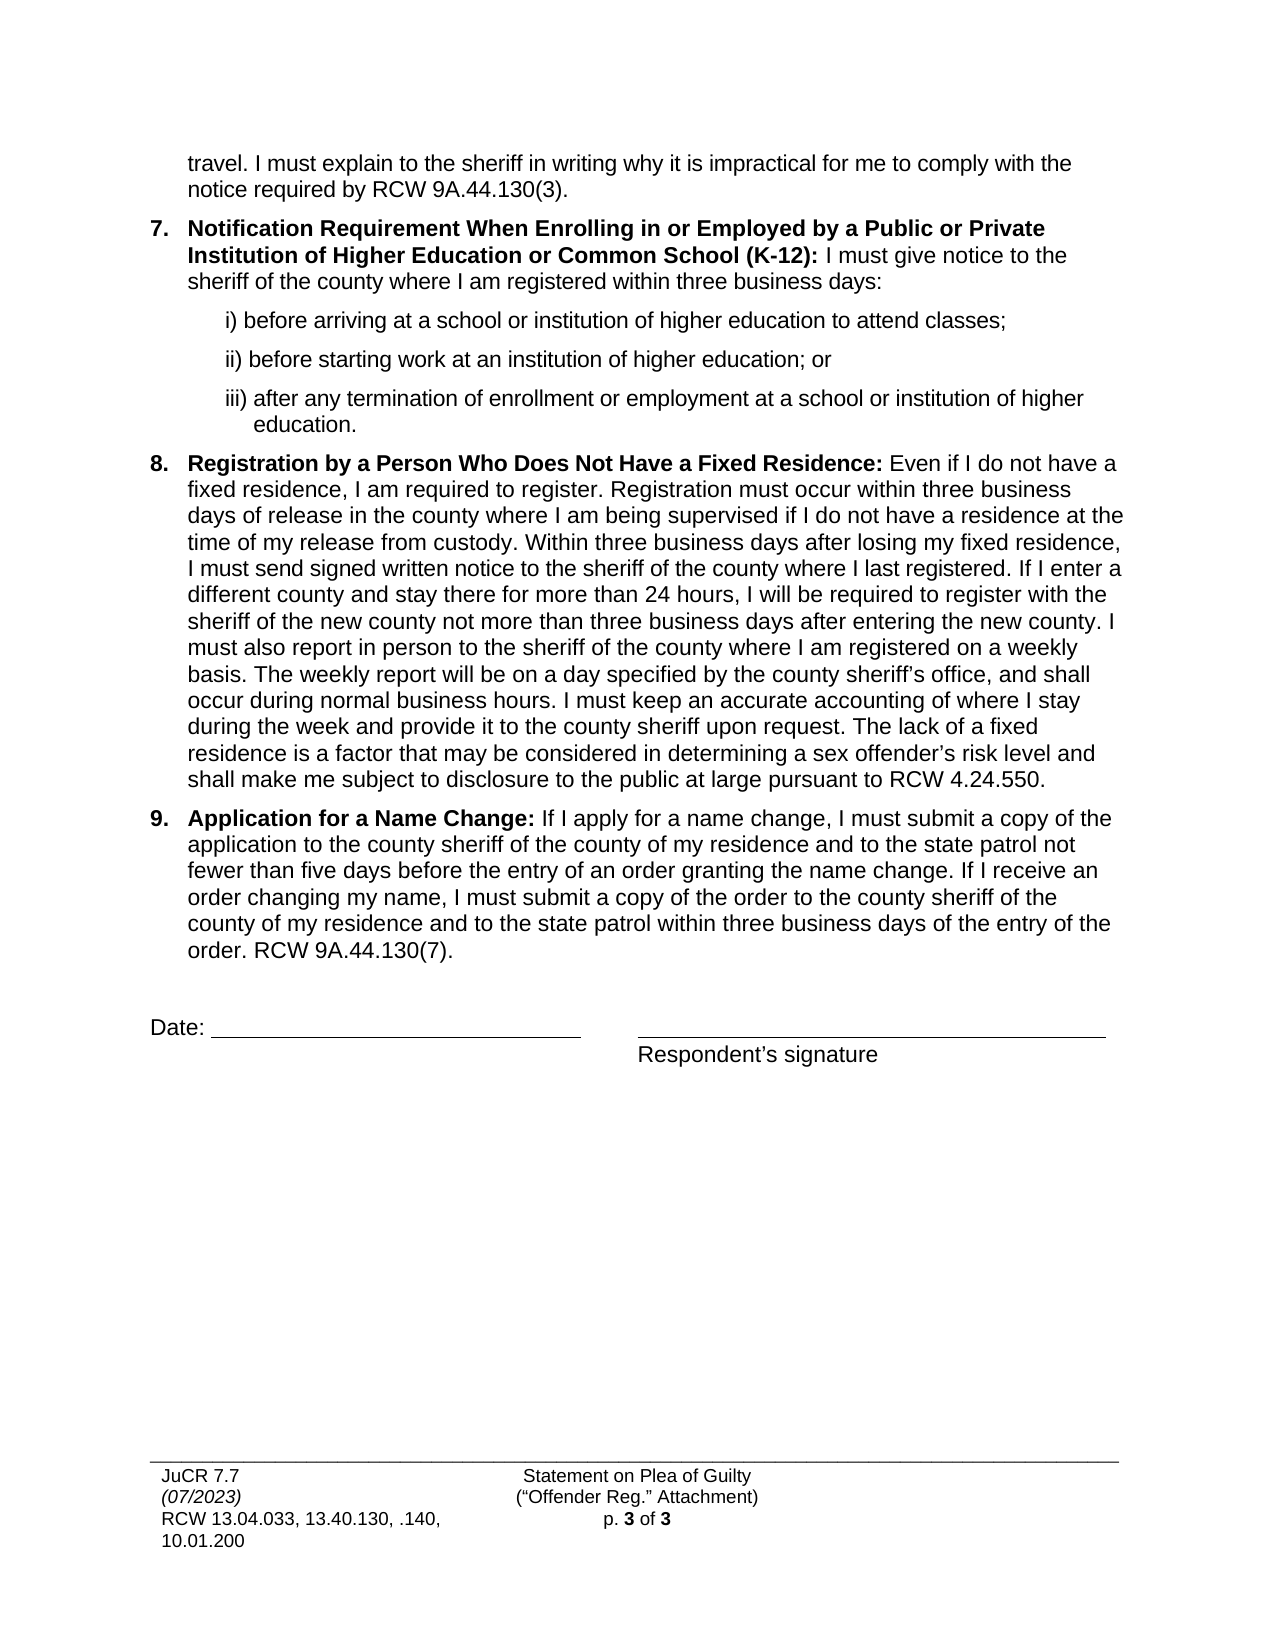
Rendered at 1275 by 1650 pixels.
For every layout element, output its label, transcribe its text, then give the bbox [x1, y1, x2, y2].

text iii) after any termination of enrollment or employment at a school or institution of higher education. [225, 384, 1125, 437]
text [187, 150, 1125, 203]
text 7. Notification Requirement When Enrolling in or Employed by a Public or Private Institution of Higher Education or Common School (K-12): I must give notice to the sheriff of the county where I am registered within three business days: [150, 215, 1125, 294]
text i) before arriving at a school or institution of higher education to attend classes; [225, 307, 1125, 333]
text 9. Application for a Name Change: If I apply for a name change, I must submit a copy of the application to the county sheriff of the county of my residence and to the state patrol not fewer than five days before the entry of an order granting the name change. If I receive an order changing my name, I must submit a copy of the order to the county sheriff of the county of my residence and to the state patrol within three business days of the entry of the order. RCW 9A.44.130(7). [150, 805, 1125, 963]
text ii) before starting work at an institution of higher education; or [225, 346, 1125, 372]
text 8. Registration by a Person Who Does Not Have a Fixed Residence: Even if I do not have a fixed residence, I am required to register. Registration must occur within three business days of release in the county where I am being supervised if I do not have a residence at the time of my release from custody. Within three business days after losing my fixed residence, I must send signed written notice to the sheriff of the county where I last registered. If I enter a different county and stay there for more than 24 hours, I will be required to register with the sheriff of the new county not more than three business days after entering the new county. I must also report in person to the sheriff of the county where I am registered on a weekly basis. The weekly report will be on a day specified by the county sheriff’s office, and shall occur during normal business hours. I must keep an accurate accounting of where I stay during the week and provide it to the county sheriff upon request. The lack of a fixed residence is a factor that may be considered in determining a sex offender’s risk level and shall make me subject to disclosure to the public at large pursuant to RCW 4.24.550. [150, 450, 1125, 792]
text Respondent’s signature [150, 1041, 1125, 1067]
text Date: [150, 1014, 1125, 1041]
